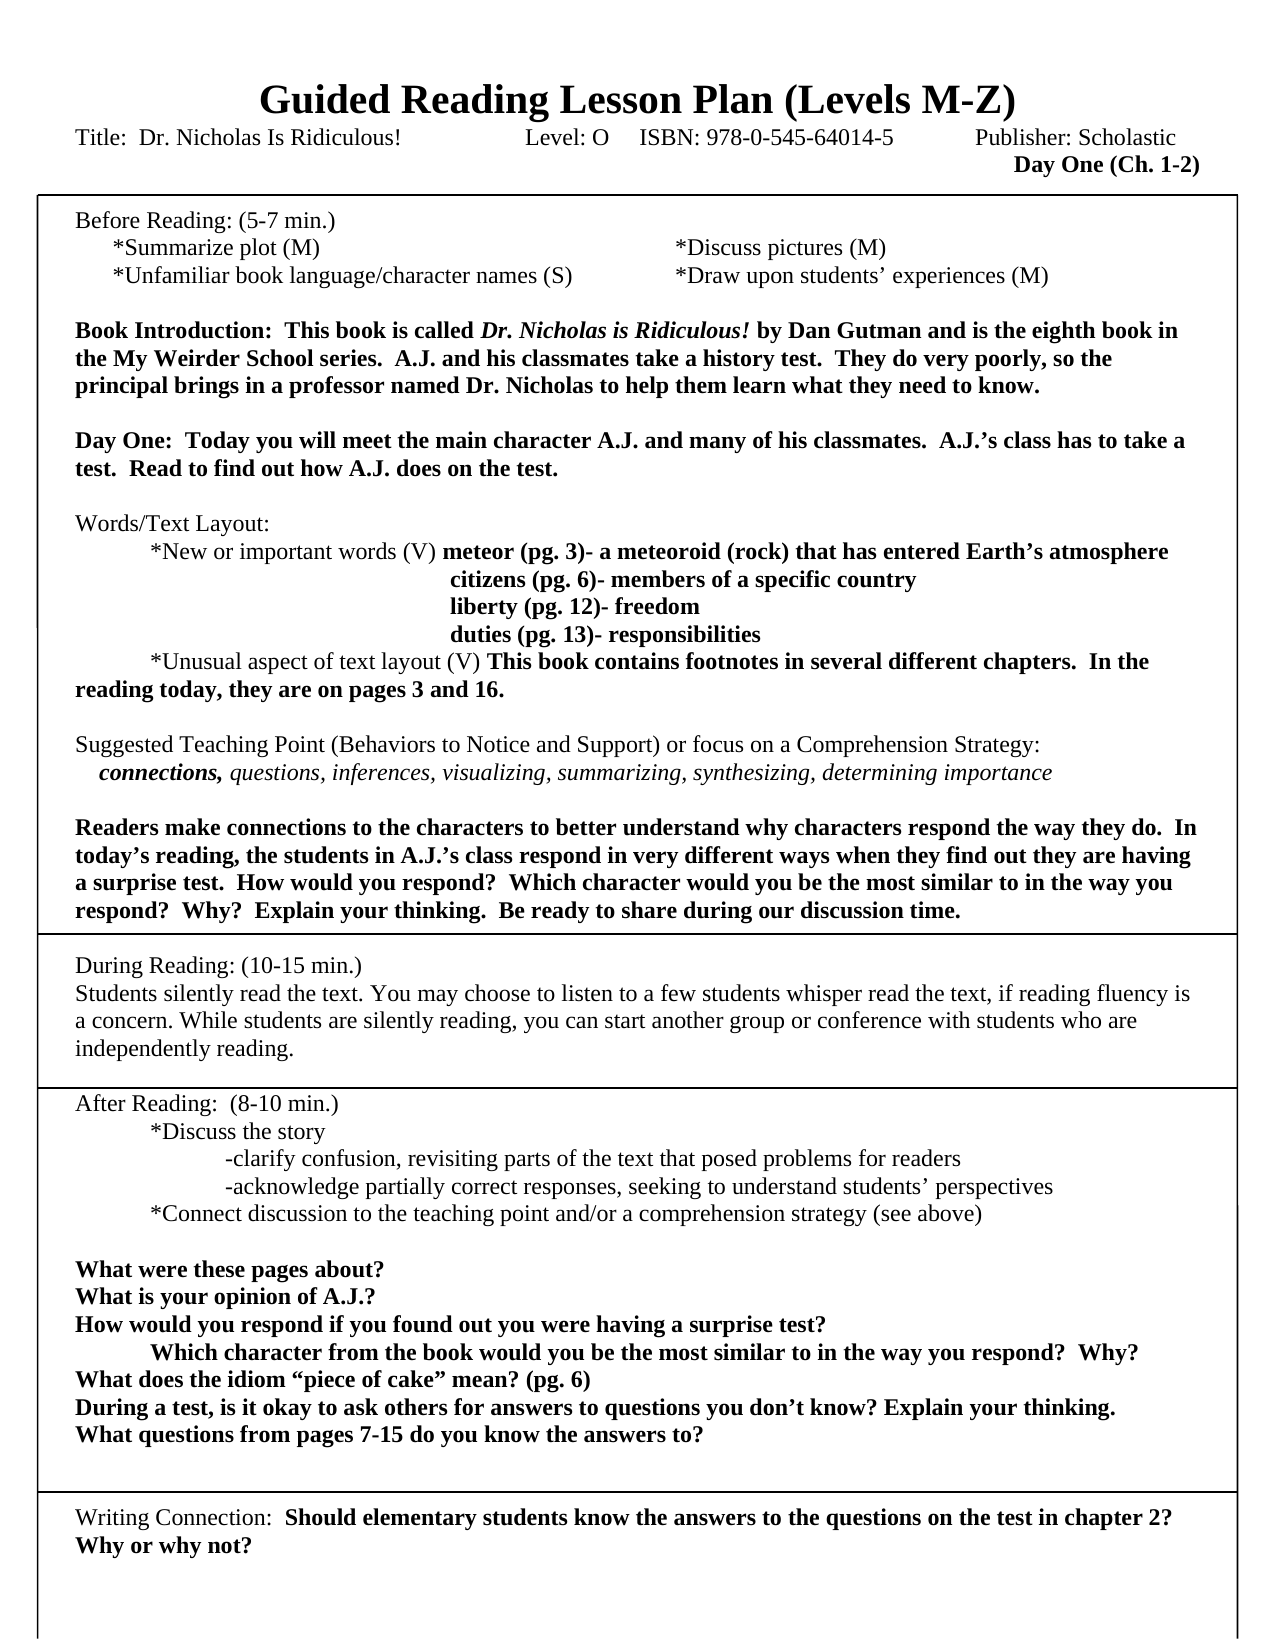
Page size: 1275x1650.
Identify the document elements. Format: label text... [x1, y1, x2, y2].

text liberty (pg. 12)- freedom [375, 592, 1200, 620]
text Writing Connection: Should elementary students know the answers to the questions on the test in chapter 2? Why or why not? [75, 1503, 1200, 1558]
text Title: Dr. Nicholas Is Ridiculous! Level: O ISBN: 978-0-545-64014-5 Publisher: Scholastic [75, 123, 1200, 151]
text What is your opinion of A.J.? [75, 1282, 1200, 1310]
text Day One: Today you will meet the main character A.J. and many of his classmates. A.J.’s class has to take a test. Read to find out how A.J. does on the test. [75, 427, 1200, 482]
text *Unusual aspect of text layout (V) This book contains footnotes in several different chapters. In the reading today, they are on pages 3 and 16. [75, 647, 1200, 703]
text -clarify confusion, revisiting parts of the text that posed problems for readers [75, 1144, 1200, 1172]
text Guided Reading Lesson Plan (Levels M-Z) [75, 75, 1200, 123]
text During a test, is it okay to ask others for answers to questions you don’t know? Explain your thinking. [75, 1393, 1200, 1420]
text *New or important words (V) meteor (pg. 3)- a meteoroid (rock) that has entered Earth’s atmosphere [75, 537, 1200, 564]
text Which character from the book would you be the most similar to in the way you respond? Why? [75, 1337, 1200, 1365]
text *Summarize plot (M) *Discuss pictures (M) [75, 233, 1200, 261]
text connections, questions, inferences, visualizing, summarizing, synthesizing, determining importance [75, 758, 1200, 785]
text What questions from pages 7-15 do you know the answers to? [75, 1420, 1200, 1448]
text What were these pages about? [75, 1255, 1200, 1282]
text Book Introduction: This book is called Dr. Nicholas is Ridiculous! by Dan Gutman and is the eighth book in the My Weirder School series. A.J. and his classmates take a history test. They do very poorly, so the principal brings in a professor named Dr. Nicholas to help them learn what they need to know. [75, 316, 1200, 399]
text What does the idiom “piece of cake” mean? (pg. 6) [75, 1365, 1200, 1393]
text duties (pg. 13)- responsibilities [75, 620, 1200, 647]
text Day One (Ch. 1-2) [75, 151, 1200, 178]
text -acknowledge partially correct responses, seeking to understand students’ perspectives [75, 1172, 1200, 1199]
text After Reading: (8-10 min.) [75, 1089, 1200, 1117]
text citizens (pg. 6)- members of a specific country [75, 564, 1200, 592]
text *Discuss the story [75, 1117, 1200, 1144]
text Students silently read the text. You may choose to listen to a few students whisper read the text, if reading fluency is a concern. While students are silently reading, you can start another group or conference with students who are independently reading. [75, 979, 1200, 1061]
text Readers make connections to the characters to better understand why characters respond the way they do. In today’s reading, the students in A.J.’s class respond in very different ways when they find out they are having a surprise test. How would you respond? Which character would you be the most similar to in the way you respond? Why? Explain your thinking. Be ready to share during our discussion time. [75, 813, 1200, 923]
text *Unfamiliar book language/character names (S) *Draw upon students’ experiences (M) [75, 261, 1200, 288]
text How would you respond if you found out you were having a surprise test? [75, 1310, 1200, 1337]
text Words/Text Layout: [75, 509, 1200, 537]
text Suggested Teaching Point (Behaviors to Notice and Support) or focus on a Comprehension Strategy: [75, 730, 1200, 758]
text During Reading: (10-15 min.) [75, 951, 1200, 979]
text Before Reading: (5-7 min.) [75, 206, 1200, 233]
text *Connect discussion to the teaching point and/or a comprehension strategy (see above) [75, 1199, 1200, 1227]
